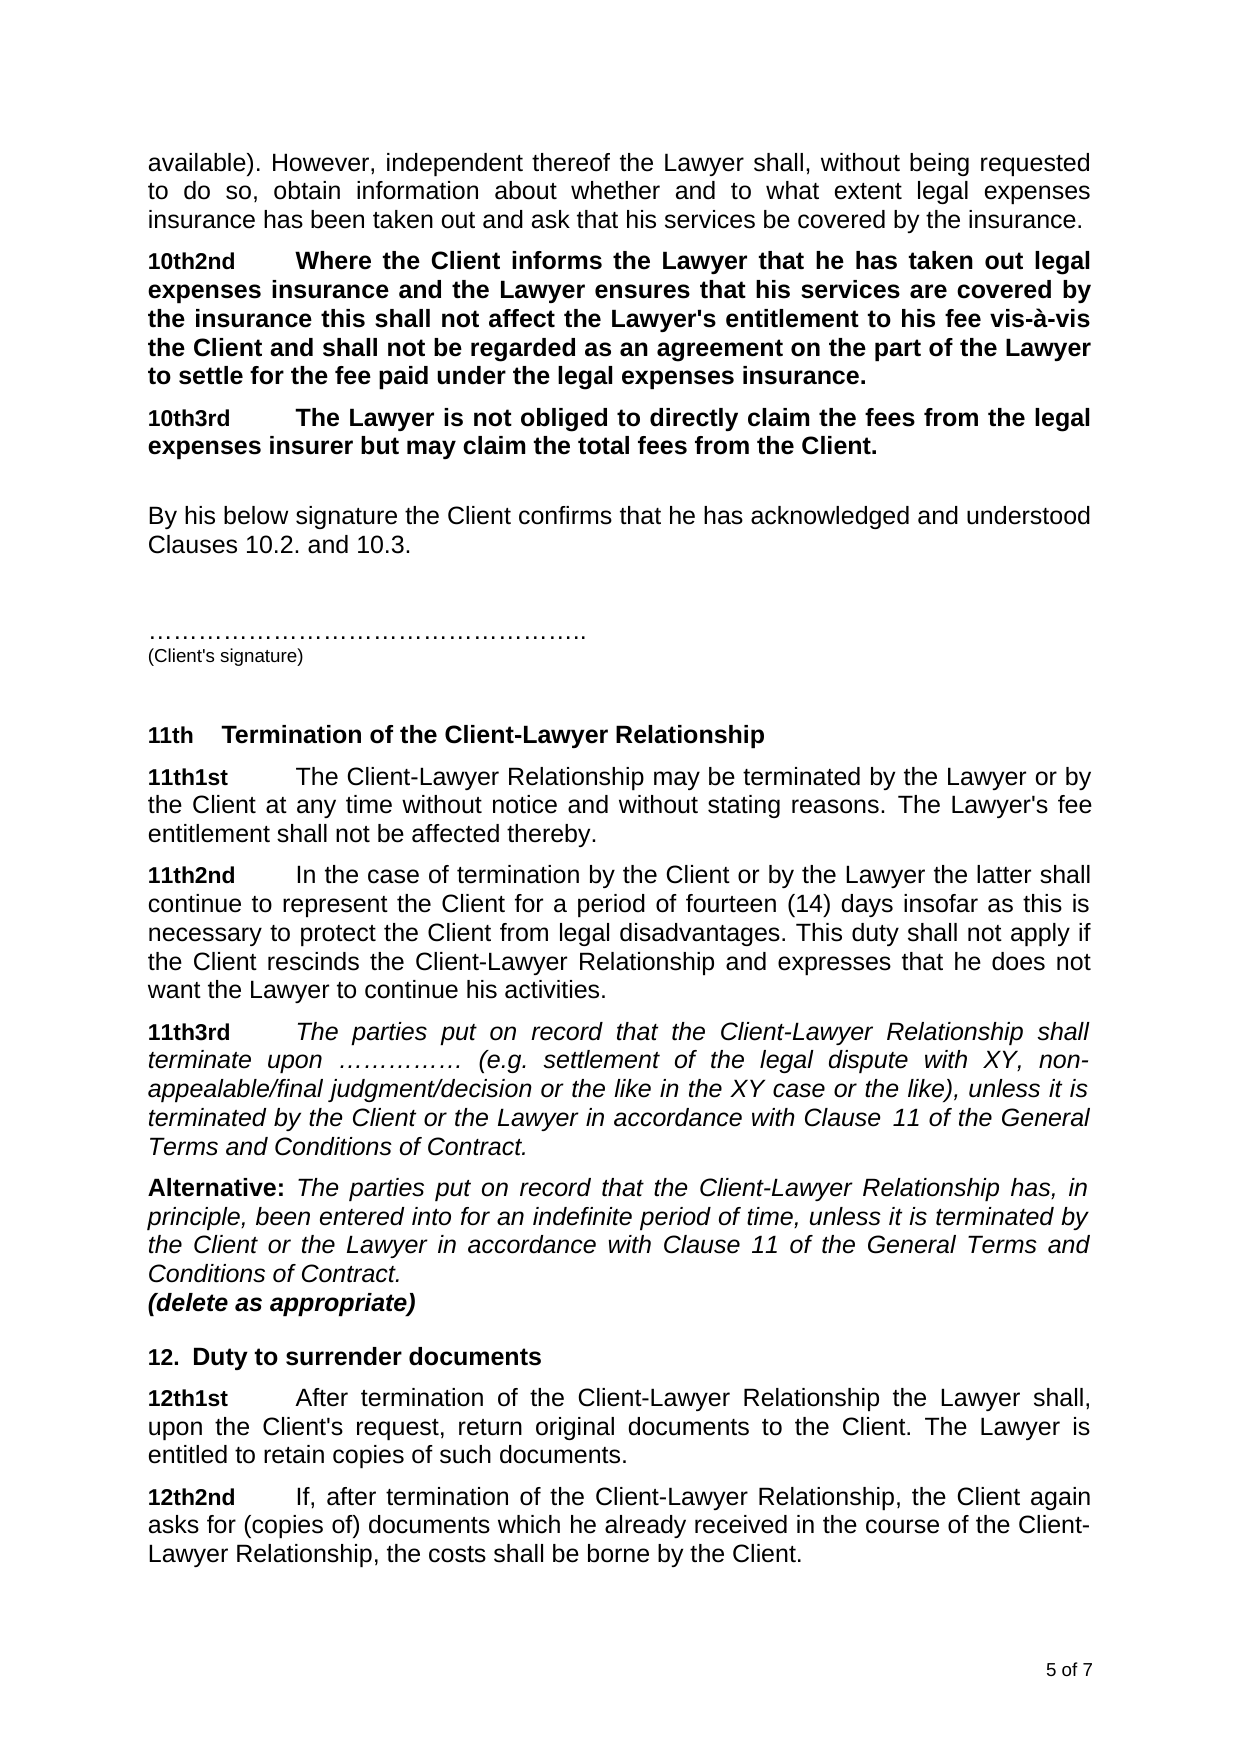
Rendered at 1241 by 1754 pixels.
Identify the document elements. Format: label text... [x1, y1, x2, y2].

table_cell (Client's signature) [148, 645, 1093, 667]
subtitle Where the Client informs the Lawyer that he has taken out legal expenses insurance and the Lawyer ensures that his services are covered by the insurance this shall not affect the Lawyer's entitlement to his fee vis-à-vis the Client and shall not be regarded as an agreement on the part of the Lawyer to settle for the fee paid under the legal expenses insurance. [148, 246, 1093, 390]
table_header …………………………………………….. [148, 616, 1093, 645]
subtitle The parties put on record that the Client-Lawyer Relationship shall terminate upon …………… (e.g. settlement of the legal dispute with XY, non-appealable/final judgment/decision or the like in the XY case or the like), unless it is terminated by the Client or the Lawyer in accordance with Clause 11 of the General Terms and Conditions of Contract. [148, 1017, 1093, 1160]
subtitle Duty to surrender documents [148, 1342, 1093, 1370]
subtitle Termination of the Client-Lawyer Relationship [148, 720, 1093, 749]
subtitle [148, 148, 1093, 234]
text Alternative: The parties put on record that the Client-Lawyer Relationship has, in principle, been entered into for an indefinite period of time, unless it is terminated by the Client or the Lawyer in accordance with Clause 11 of the General Terms and Conditions of Contract. [148, 1173, 1093, 1288]
subtitle After termination of the Client-Lawyer Relationship the Lawyer shall, upon the Client's request, return original documents to the Client. The Lawyer is entitled to retain copies of such documents. [148, 1383, 1093, 1469]
subtitle If, after termination of the Client-Lawyer Relationship, the Client again asks for (copies of) documents which he already received in the course of the Client-Lawyer Relationship, the costs shall be borne by the Client. [148, 1482, 1093, 1568]
text By his below signature the Client confirms that he has acknowledged and understood Clauses 10.2. and 10.3. [148, 501, 1093, 559]
subtitle In the case of termination by the Client or by the Lawyer the latter shall continue to represent the Client for a period of fourteen (14) days insofar as this is necessary to protect the Client from legal disadvantages. This duty shall not apply if the Client rescinds the Client-Lawyer Relationship and expresses that he does not want the Lawyer to continue his activities. [148, 860, 1093, 1004]
text (delete as appropriate) [148, 1288, 1093, 1317]
subtitle The Client-Lawyer Relationship may be terminated by the Lawyer or by the Client at any time without notice and without stating reasons. The Lawyer's fee entitlement shall not be affected thereby. [148, 762, 1093, 848]
subtitle The Lawyer is not obliged to directly claim the fees from the legal expenses insurer but may claim the total fees from the Client. [148, 403, 1093, 460]
